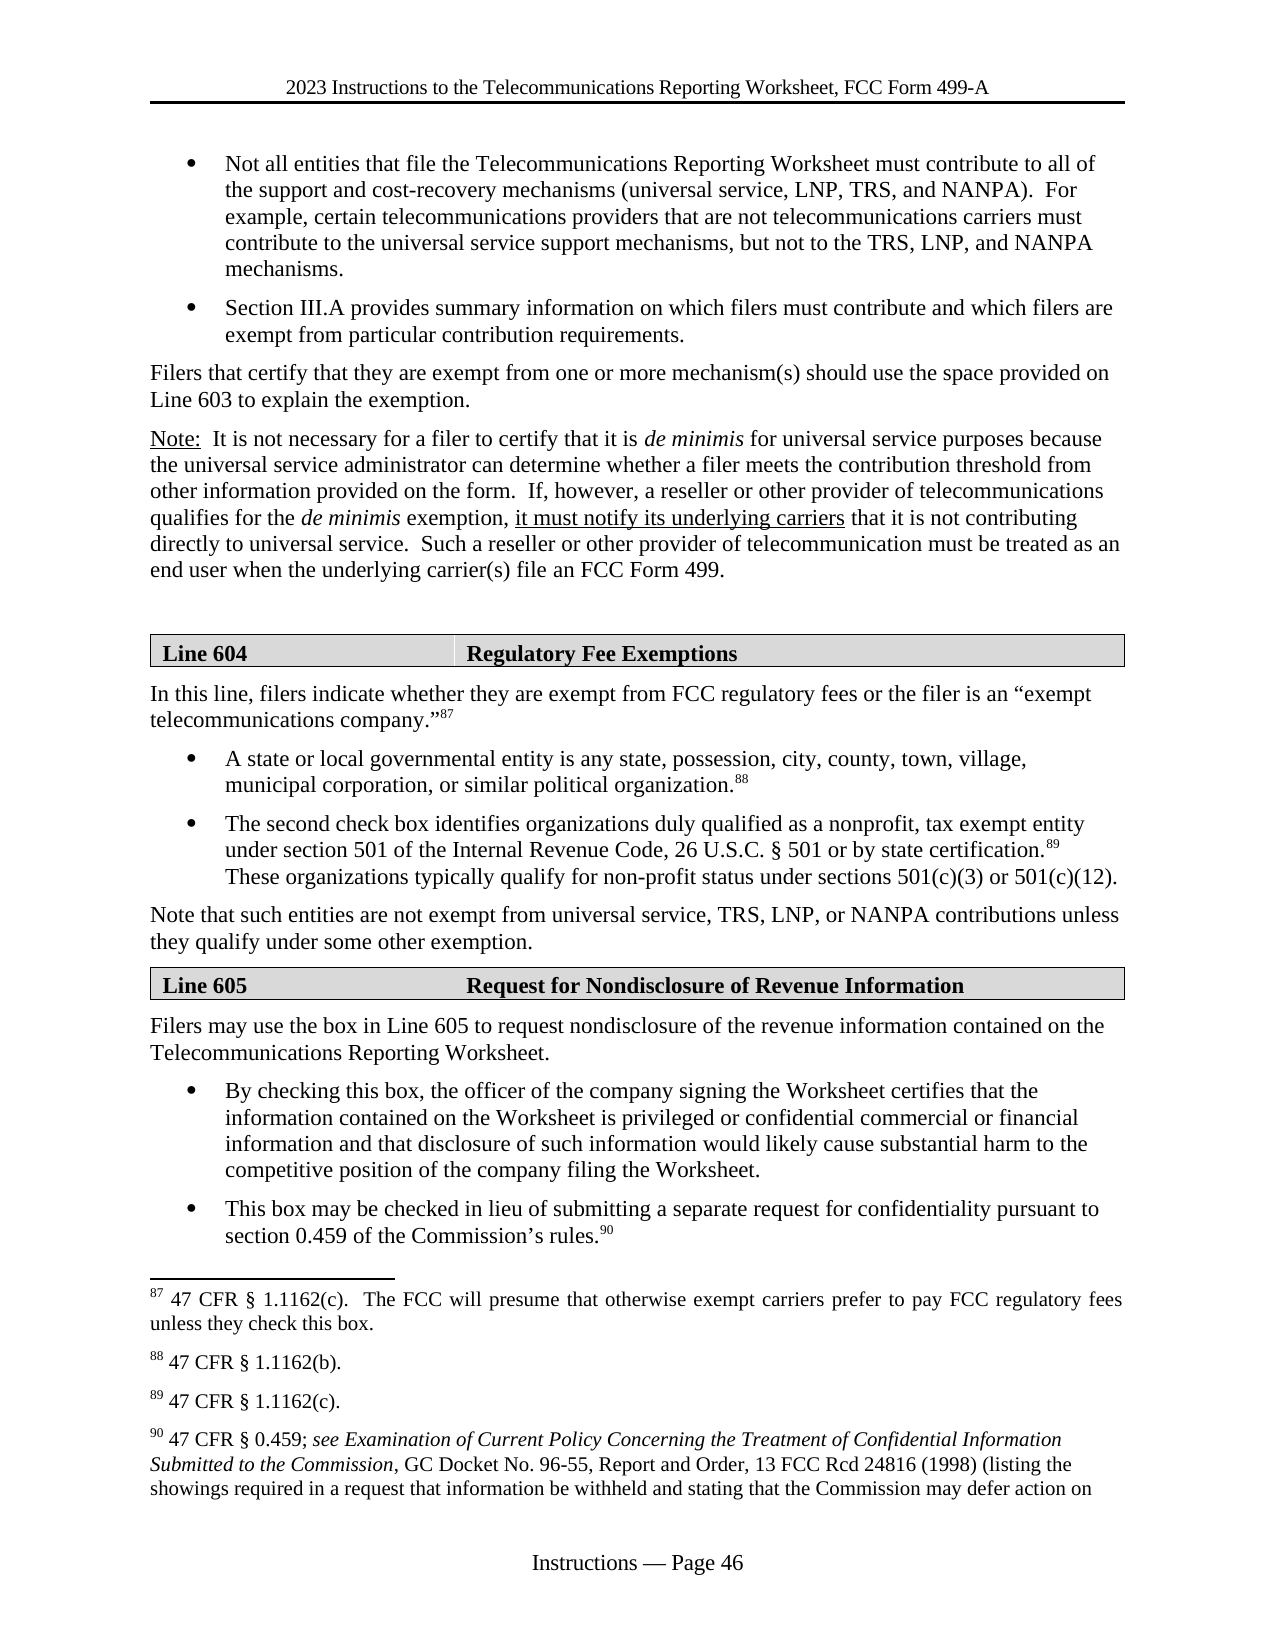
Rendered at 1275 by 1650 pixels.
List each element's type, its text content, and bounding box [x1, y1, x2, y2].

text Note that such entities are not exempt from universal service, TRS, LNP, or NANPA contributions unless they qualify under some other exemption. [150, 902, 1125, 954]
list This box may be checked in lieu of submitting a separate request for confidentiality pursuant to section 0.459 of the Commission’s rules. [187, 1195, 1125, 1248]
table_header Request for Nondisclosure of Revenue Information [454, 968, 1124, 999]
list A state or local governmental entity is any state, possession, city, county, town, village, municipal corporation, or similar political organization. [187, 745, 1125, 797]
text Filers may use the box in Line 605 to request nondisclosure of the revenue information contained on the Telecommunications Reporting Worksheet. [150, 1012, 1125, 1065]
text Note: It is not necessary for a filer to certify that it is de minimis for universal service purposes because the universal service administrator can determine whether a filer meets the contribution threshold from other information provided on the form. If, however, a reseller or other provider of telecommunications qualifies for the de minimis exemption, it must notify its underlying carriers that it is not contributing directly to universal service. Such a reseller or other provider of telecommunication must be treated as an end user when the underlying carrier(s) file an FCC Form 499. [150, 425, 1125, 583]
list Section III.A provides summary information on which filers must contribute and which filers are exempt from particular contribution requirements. [187, 294, 1125, 347]
list By checking this box, the officer of the company signing the Worksheet certifies that the information contained on the Worksheet is privileged or confidential commercial or financial information and that disclosure of such information would likely cause substantial harm to the competitive position of the company filing the Worksheet. [187, 1077, 1125, 1183]
table_header Line 605 [151, 968, 454, 999]
text In this line, filers indicate whether they are exempt from FCC regulatory fees or the filer is an “exempt telecommunications company.” [150, 679, 1125, 732]
table_header Regulatory Fee Exemptions [455, 635, 1124, 666]
list Not all entities that file the Telecommunications Reporting Worksheet must contribute to all of the support and cost-recovery mechanisms (universal service, LNP, TRS, and NANPA). For example, certain telecommunications providers that are not telecommunications carriers must contribute to the universal service support mechanisms, but not to the TRS, LNP, and NANPA mechanisms. [187, 150, 1125, 282]
text Filers that certify that they are exempt from one or more mechanism(s) should use the space provided on Line 603 to explain the exemption. [150, 359, 1125, 412]
table_header Line 604 [151, 635, 454, 666]
list The second check box identifies organizations duly qualified as a nonprofit, tax exempt entity under section 501 of the Internal Revenue Code, 26 U.S.C. § 501 or by state certification. These organizations typically qualify for non-profit status under sections 501(c)(3) or 501(c)(12). [187, 810, 1125, 889]
